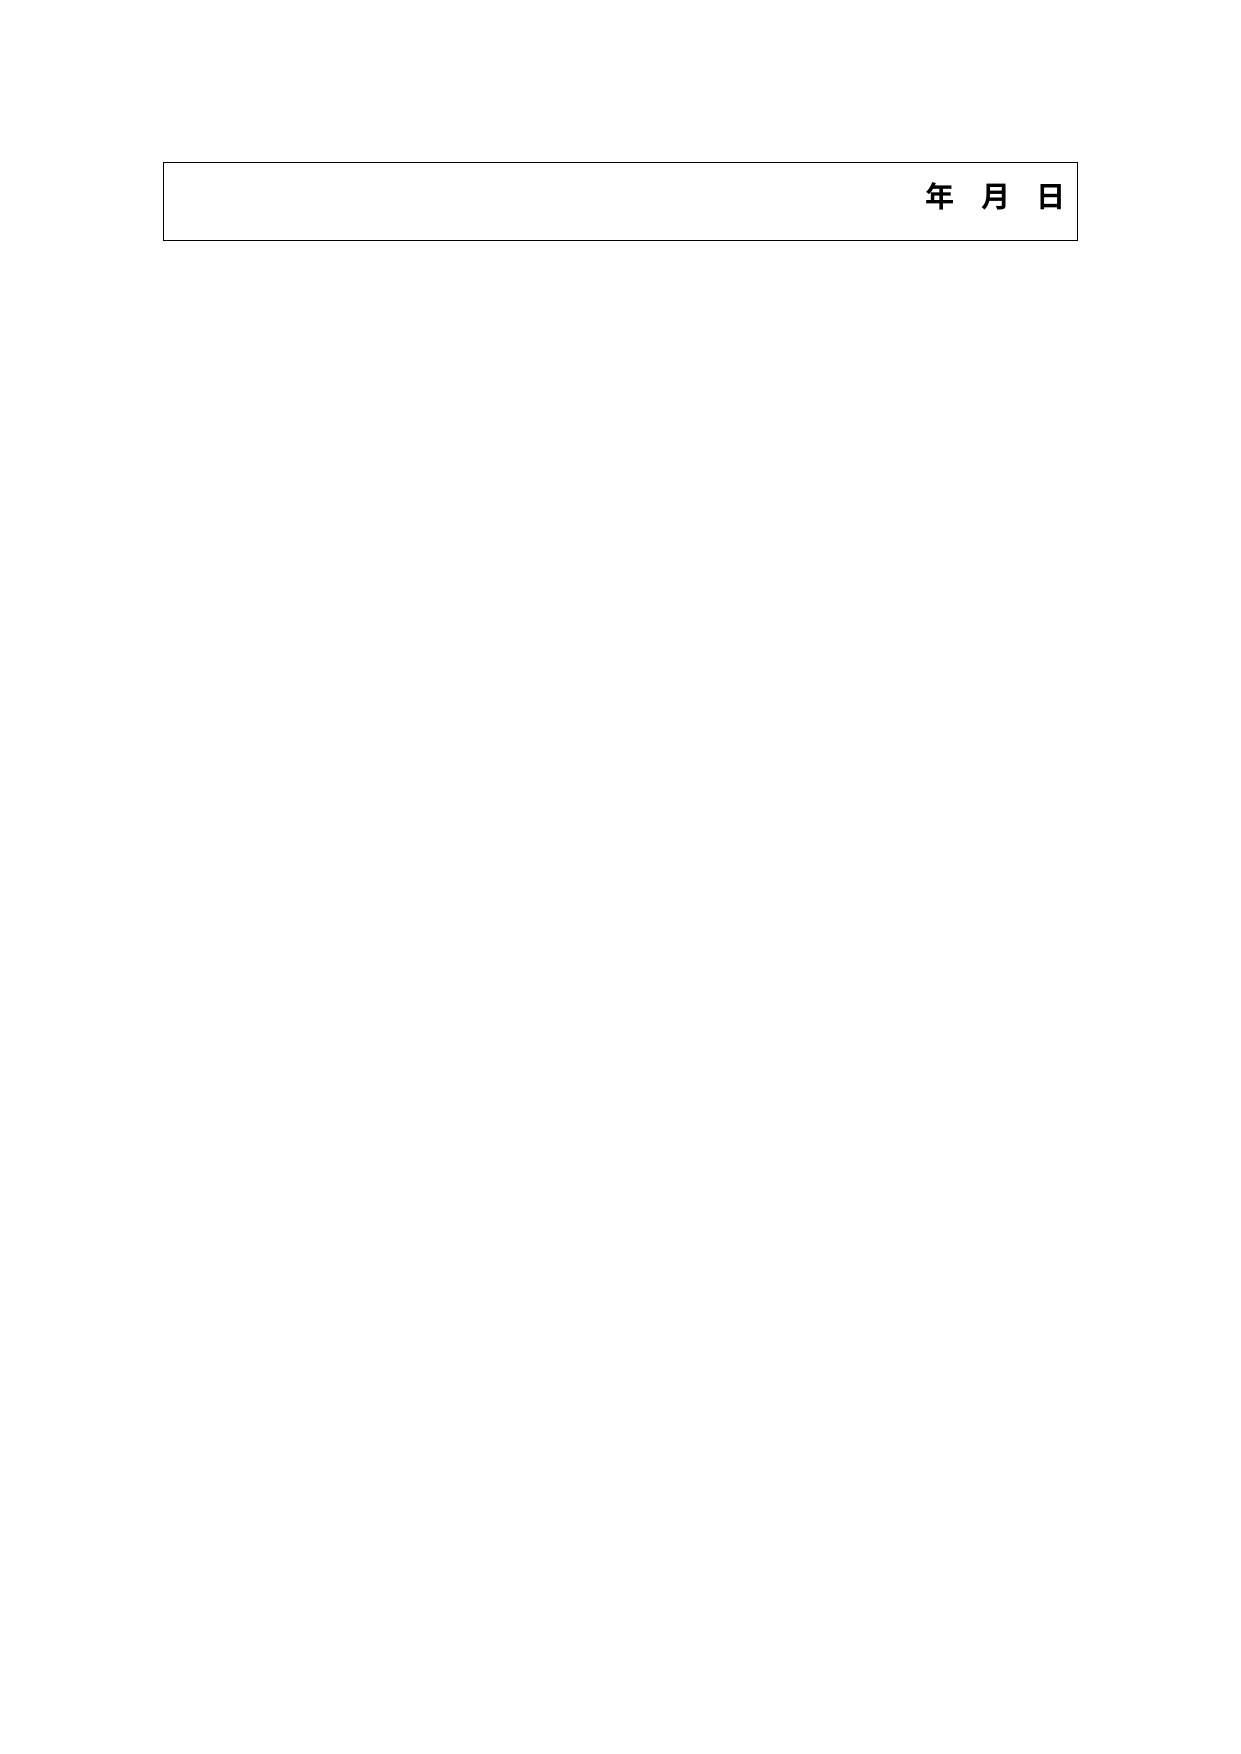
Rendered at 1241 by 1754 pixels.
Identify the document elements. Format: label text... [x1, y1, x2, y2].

table_cell 专家（签字）： 年 月 日 [164, 163, 1077, 239]
